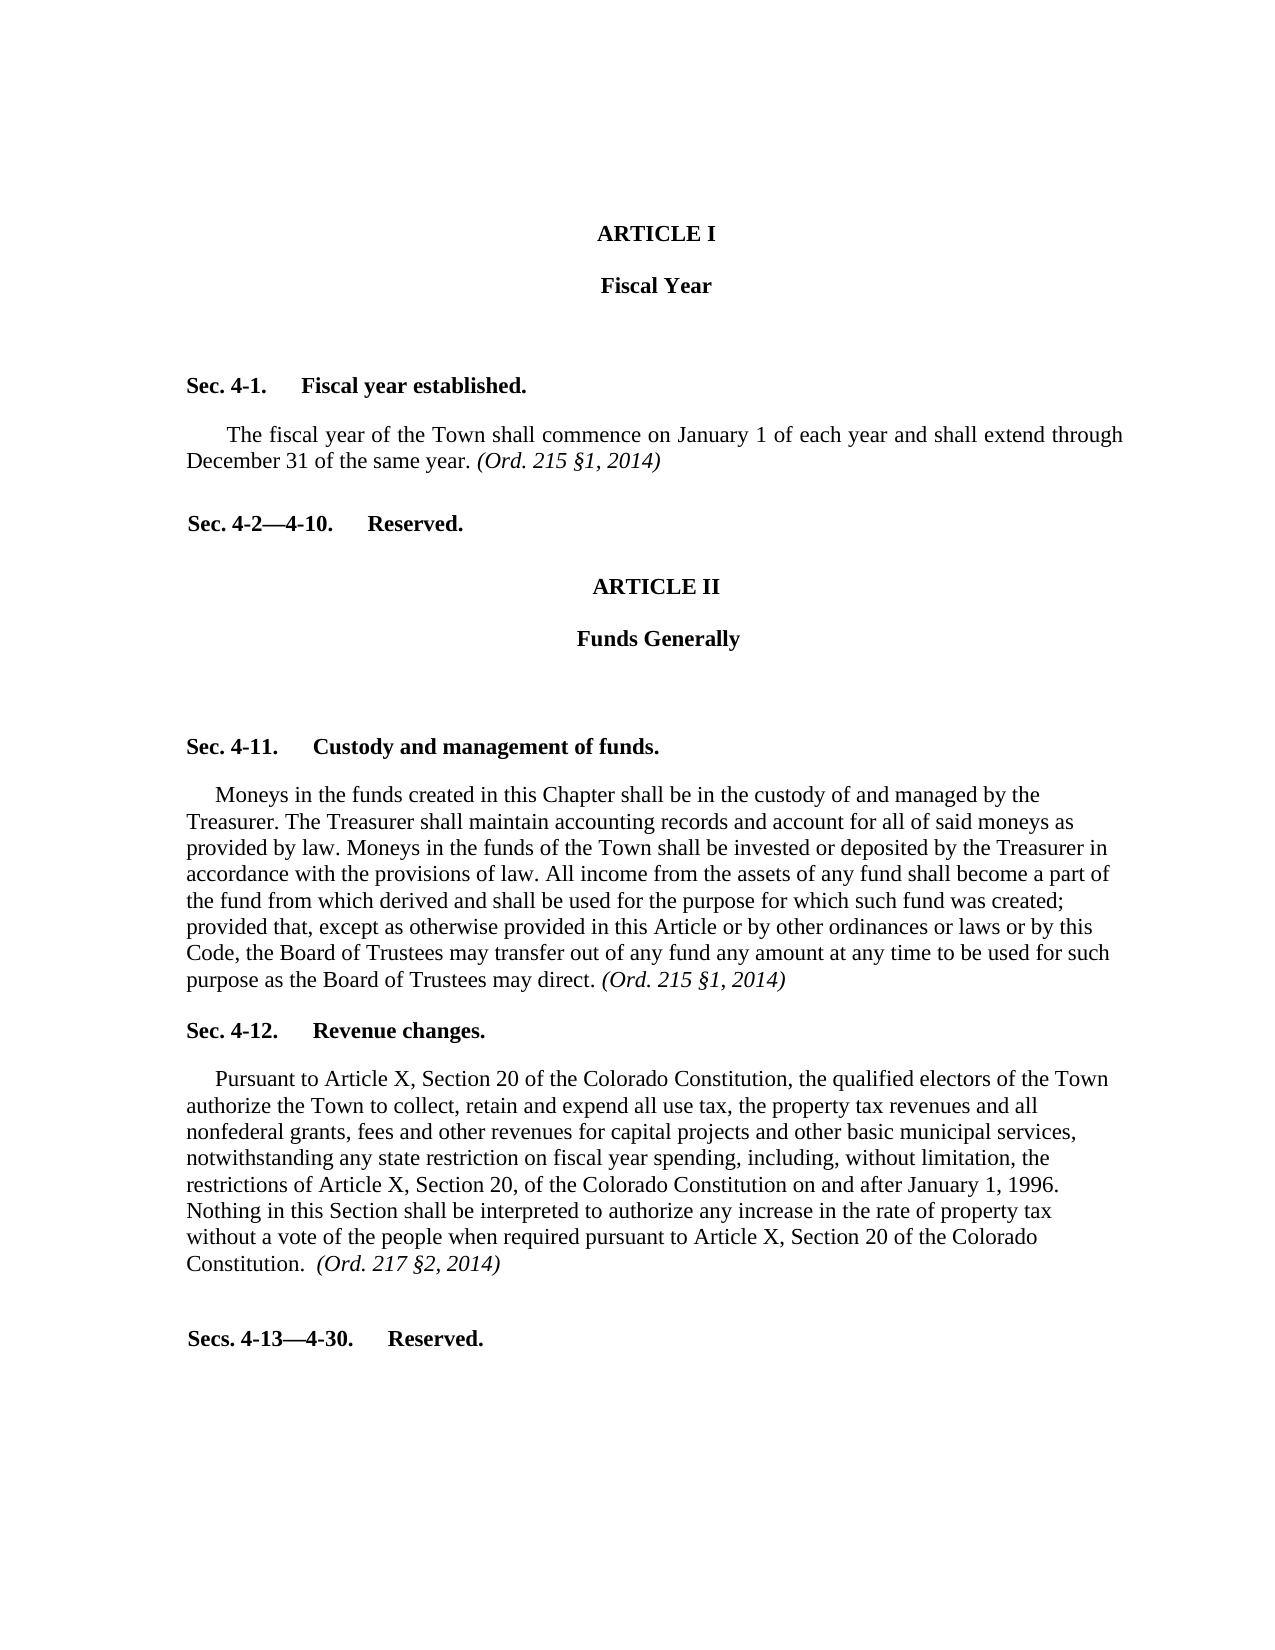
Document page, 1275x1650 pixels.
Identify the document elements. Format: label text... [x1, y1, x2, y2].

text ARTICLE II [574, 573, 810, 600]
text Fiscal Year [187, 272, 1125, 298]
text Sec. 4-12. Revenue changes. [186, 1017, 810, 1043]
text Secs. 4-13—4-30. Reserved. [187, 1325, 1125, 1351]
text Sec. 4-1. Fiscal year established. [186, 372, 810, 398]
text Funds Generally [187, 625, 810, 651]
text Sec. 4-2—4-10. Reserved. [187, 510, 1125, 537]
text ARTICLE I [187, 220, 1125, 247]
text Moneys in the funds created in this Chapter shall be in the custody of and managed by the Treasurer. The Treasurer shall maintain accounting records and account for all of said moneys as provided by law. Moneys in the funds of the Town shall be invested or deposited by the Treasurer in accordance with the provisions of law. All income from the assets of any fund shall become a part of the fund from which derived and shall be used for the purpose for which such fund was created; provided that, except as otherwise provided in this Article or by other ordinances or laws or by this Code, the Board of Trustees may transfer out of any fund any amount at any time to be used for such purpose as the Board of Trustees may direct. (Ord. 215 §1, 2014) [186, 781, 1125, 992]
text Sec. 4-11. Custody and management of funds. [186, 733, 810, 759]
text Pursuant to Article X, Section 20 of the Colorado Constitution, the qualified electors of the Town authorize the Town to collect, retain and expend all use tax, the property tax revenues and all nonfederal grants, fees and other revenues for capital projects and other basic municipal services, notwithstanding any state restriction on fiscal year spending, including, without limitation, the restrictions of Article X, Section 20, of the Colorado Constitution on and after January 1, 1996. Nothing in this Section shall be interpreted to authorize any increase in the rate of property tax without a vote of the people when required pursuant to Article X, Section 20 of the Colorado Constitution. (Ord. 217 §2, 2014) [186, 1065, 1125, 1276]
text The fiscal year of the Town shall commence on January 1 of each year and shall extend through December 31 of the same year. (Ord. 215 §1, 2014) [186, 421, 1125, 473]
